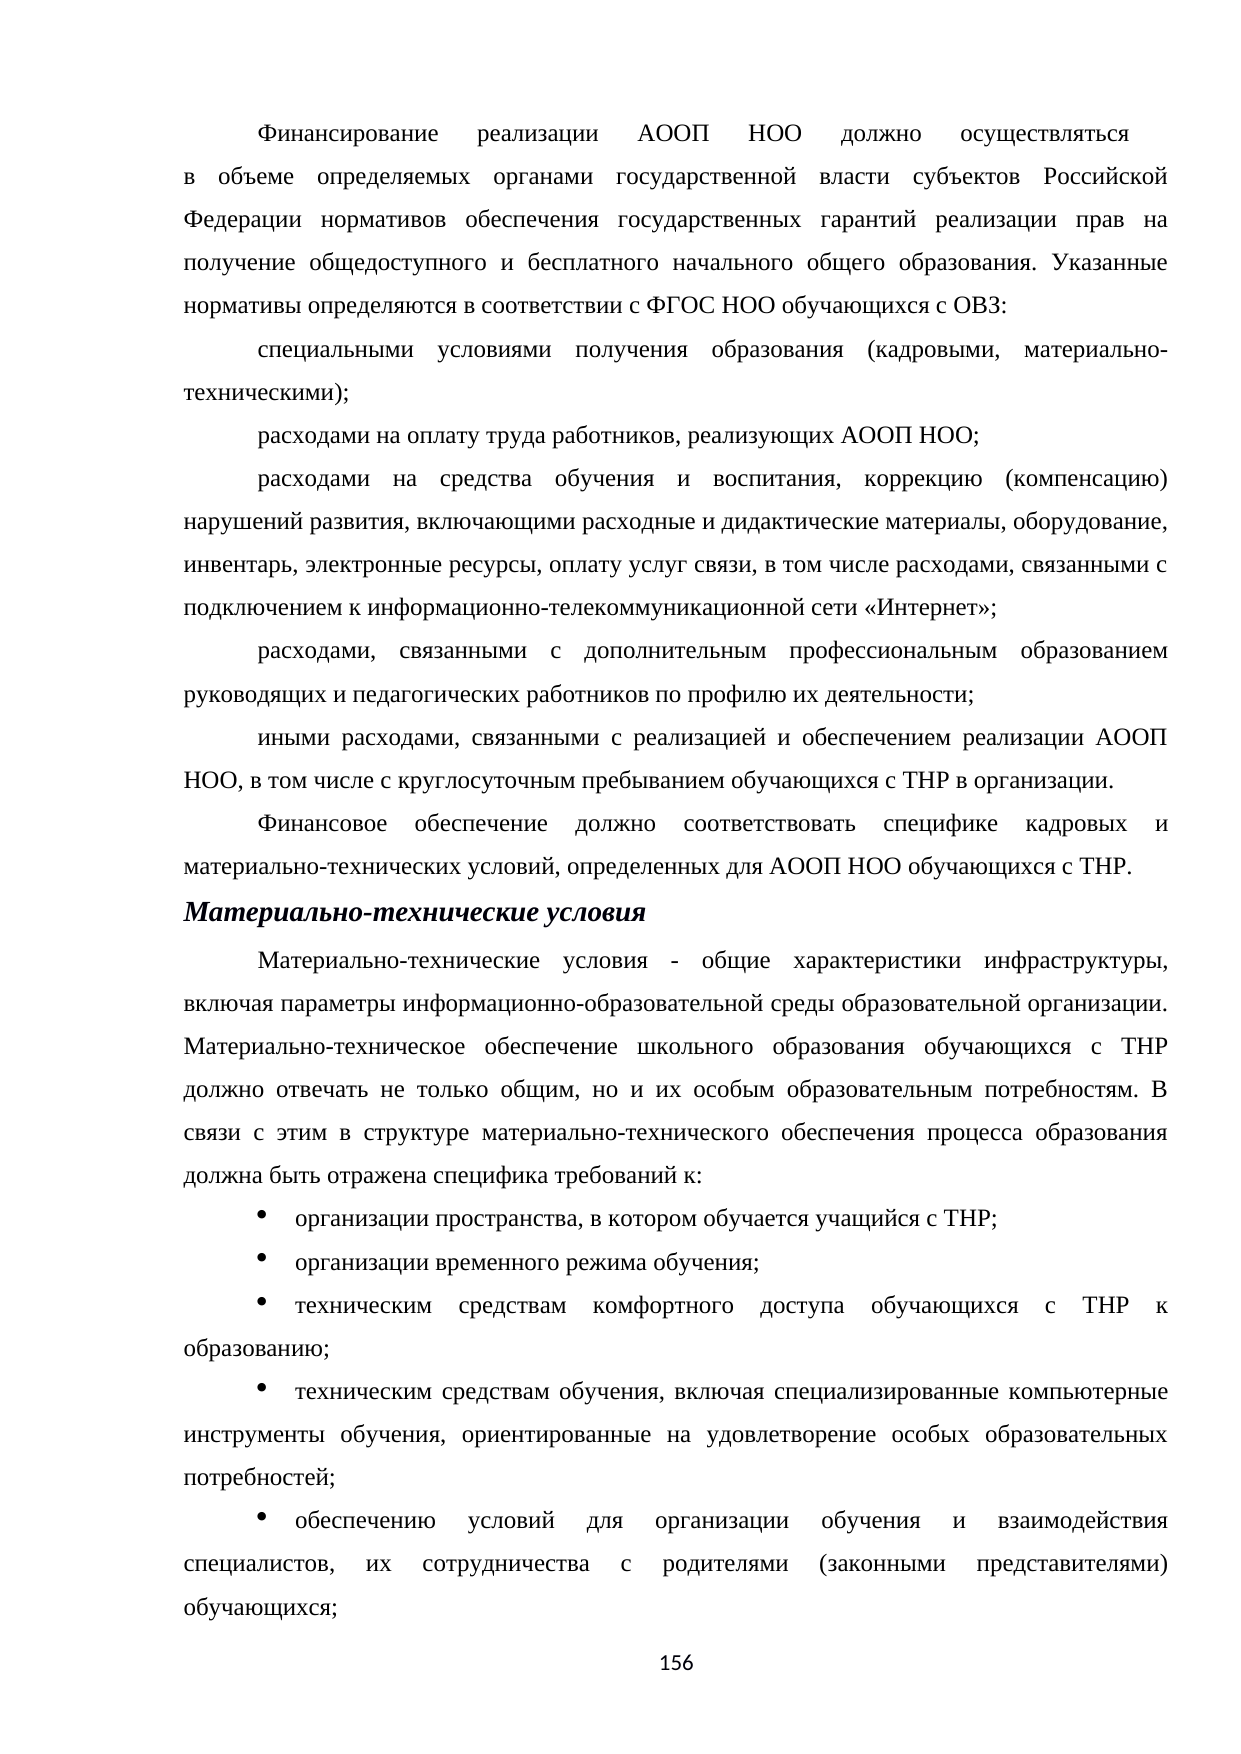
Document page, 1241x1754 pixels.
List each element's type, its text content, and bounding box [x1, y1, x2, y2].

list техническим средствам обучения, включая специализированные компьютерные инструменты обучения, ориентированные на удовлетворение особых образовательных потребностей; [183, 1376, 1169, 1491]
text расходами на средства обучения и воспитания, коррекцию (компенсацию) нарушений развития, включающими расходные и дидактические материалы, оборудование, инвентарь, электронные ресурсы, оплату услуг связи, в том числе расходами, связанными с подключением к информационно-телекоммуникационной сети «Интернет»; [183, 463, 1169, 621]
text Материально-технические условия - общие характеристики инфраструктуры, включая параметры информационно-образовательной среды образовательной организации. Материально-техническое обеспечение школьного образования обучающихся с ТНР должно отвечать не только общим, но и их особым образовательным потребностям. В связи с этим в структуре материально-технического обеспечения процесса образования должна быть отражена специфика требований к: [183, 945, 1169, 1189]
text специальными условиями получения образования (кадровыми, материально-техническими); [183, 334, 1169, 406]
list организации временного режима обучения; [183, 1247, 1169, 1275]
text расходами, связанными с дополнительным профессиональным образованием руководящих и педагогических работников по профилю их деятельности; [183, 636, 1169, 707]
list обеспечению условий для организации обучения и взаимодействия специалистов, их сотрудничества с родителями (законными представителями) обучающихся; [183, 1505, 1169, 1620]
text иными расходами, связанными с реализацией и обеспечением реализации АООП НОО, в том числе с круглосуточным пребыванием обучающихся с ТНР в организации. [183, 722, 1169, 794]
text Финансирование реализации АООП НОО должно осуществляться в объеме определяемых органами государственной власти субъектов Российской Федерации нормативов обеспечения государственных гарантий реализации прав на получение общедоступного и бесплатного начального общего образования. Указанные нормативы определяются в соответствии с ФГОС НОО обучающихся с ОВЗ: [183, 118, 1169, 319]
text расходами на оплату труда работников, реализующих АООП НОО; [183, 420, 1169, 449]
text Материально-технические условия [183, 894, 1169, 928]
list техническим средствам комфортного доступа обучающихся с ТНР к образованию; [183, 1290, 1169, 1362]
list организации пространства, в котором обучается учащийся с ТНР; [183, 1203, 1169, 1232]
text Финансовое обеспечение должно соответствовать специфике кадровых и материально-технических условий, определенных для АООП НОО обучающихся с ТНР. [183, 808, 1169, 880]
